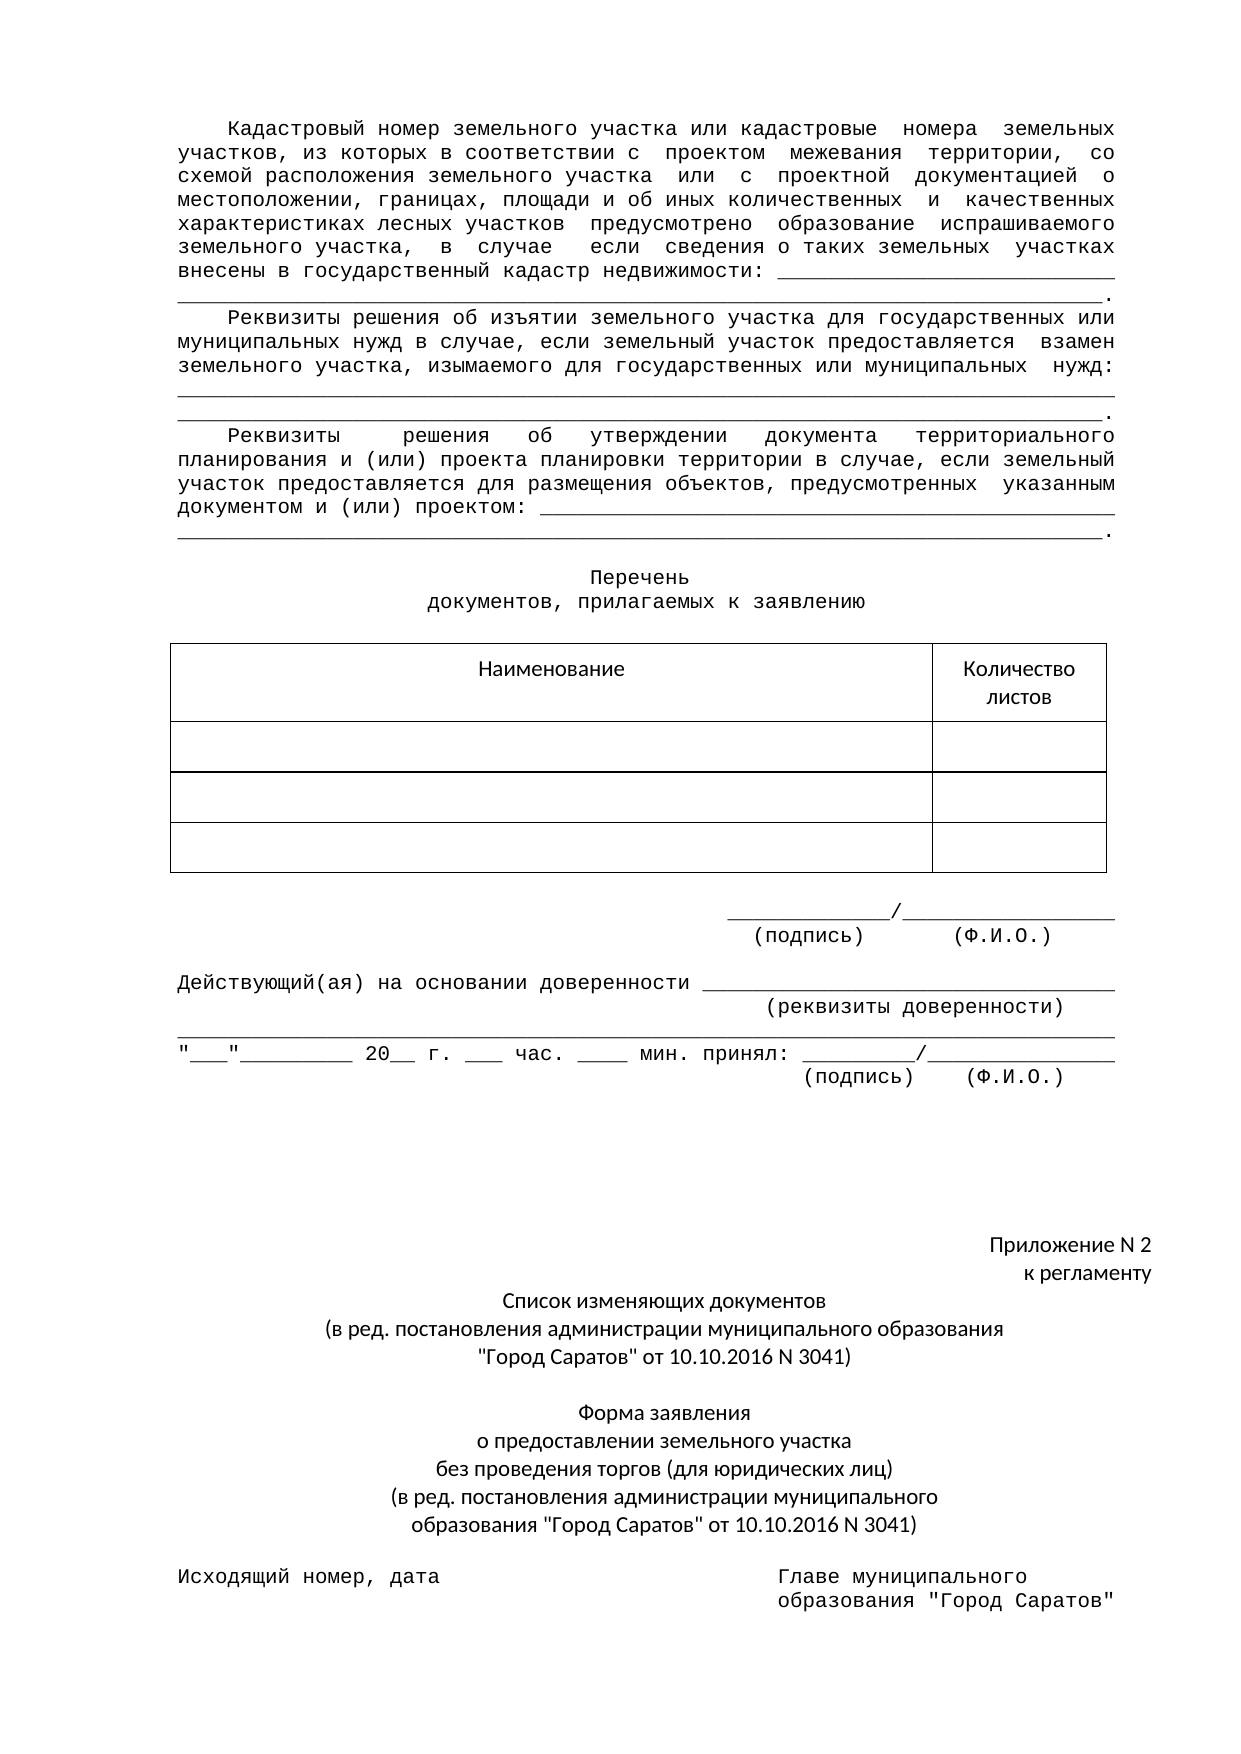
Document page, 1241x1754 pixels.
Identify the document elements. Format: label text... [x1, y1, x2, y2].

table_cell [171, 823, 932, 872]
text __________________________________________________________________________. [177, 284, 1152, 307]
text (подпись) (Ф.И.О.) [177, 1067, 1152, 1090]
table_cell [171, 722, 932, 771]
text Перечень [177, 567, 1152, 591]
text (реквизиты доверенности) [177, 996, 1152, 1019]
text документов, прилагаемых к заявлению [177, 591, 1152, 615]
text характеристиках лесных участков предусмотрено образование испрашиваемого [177, 213, 1152, 236]
table_header Наименование [171, 644, 932, 721]
text без проведения торгов (для юридических лиц) [177, 1454, 1152, 1482]
text местоположении, границах, площади и об иных количественных и качественных [177, 189, 1152, 213]
text Приложение N 2 [177, 1230, 1152, 1258]
text земельного участка, в случае если сведения о таких земельных участках [177, 236, 1152, 260]
text "___"_________ 20__ г. ___ час. ____ мин. принял: _________/_______________ [177, 1043, 1152, 1067]
text образования "Город Саратов" [177, 1590, 1152, 1614]
table_cell [933, 773, 1106, 822]
text земельного участка, изымаемого для государственных или муниципальных нужд: [177, 354, 1152, 378]
text ___________________________________________________________________________ [177, 1019, 1152, 1043]
text ___________________________________________________________________________ [177, 378, 1152, 402]
text (в ред. постановления администрации муниципального образования [177, 1314, 1152, 1342]
text Список изменяющих документов [177, 1286, 1152, 1314]
text _____________/_________________ [177, 901, 1152, 925]
text __________________________________________________________________________. [177, 520, 1152, 544]
text к регламенту [177, 1258, 1152, 1286]
text участок предоставляется для размещения объектов, предусмотренных указанным [177, 473, 1152, 496]
text Реквизиты решения об утверждении документа территориального [177, 426, 1152, 449]
text (подпись) (Ф.И.О.) [177, 925, 1152, 948]
text участков, из которых в соответствии с проектом межевания территории, со [177, 142, 1152, 165]
table_cell [933, 823, 1106, 872]
text документом и (или) проектом: ______________________________________________ [177, 496, 1152, 520]
text __________________________________________________________________________. [177, 402, 1152, 426]
text о предоставлении земельного участка [177, 1426, 1152, 1454]
text Кадастровый номер земельного участка или кадастровые номера земельных [177, 118, 1152, 142]
text Исходящий номер, дата Главе муниципального [177, 1567, 1152, 1590]
text "Город Саратов" от 10.10.2016 N 3041) [177, 1342, 1152, 1370]
text Действующий(ая) на основании доверенности _________________________________ [177, 972, 1152, 996]
text Форма заявления [177, 1398, 1152, 1426]
text образования "Город Саратов" от 10.10.2016 N 3041) [177, 1511, 1152, 1538]
table_cell [171, 773, 932, 822]
table_cell [933, 722, 1106, 771]
text планирования и (или) проекта планировки территории в случае, если земельный [177, 449, 1152, 473]
text внесены в государственный кадастр недвижимости: ___________________________ [177, 260, 1152, 284]
text муниципальных нужд в случае, если земельный участок предоставляется взамен [177, 331, 1152, 354]
text Реквизиты решения об изъятии земельного участка для государственных или [177, 307, 1152, 331]
text схемой расположения земельного участка или с проектной документацией о [177, 165, 1152, 189]
table_header Количество листов [933, 644, 1106, 721]
text (в ред. постановления администрации муниципального [177, 1482, 1152, 1511]
